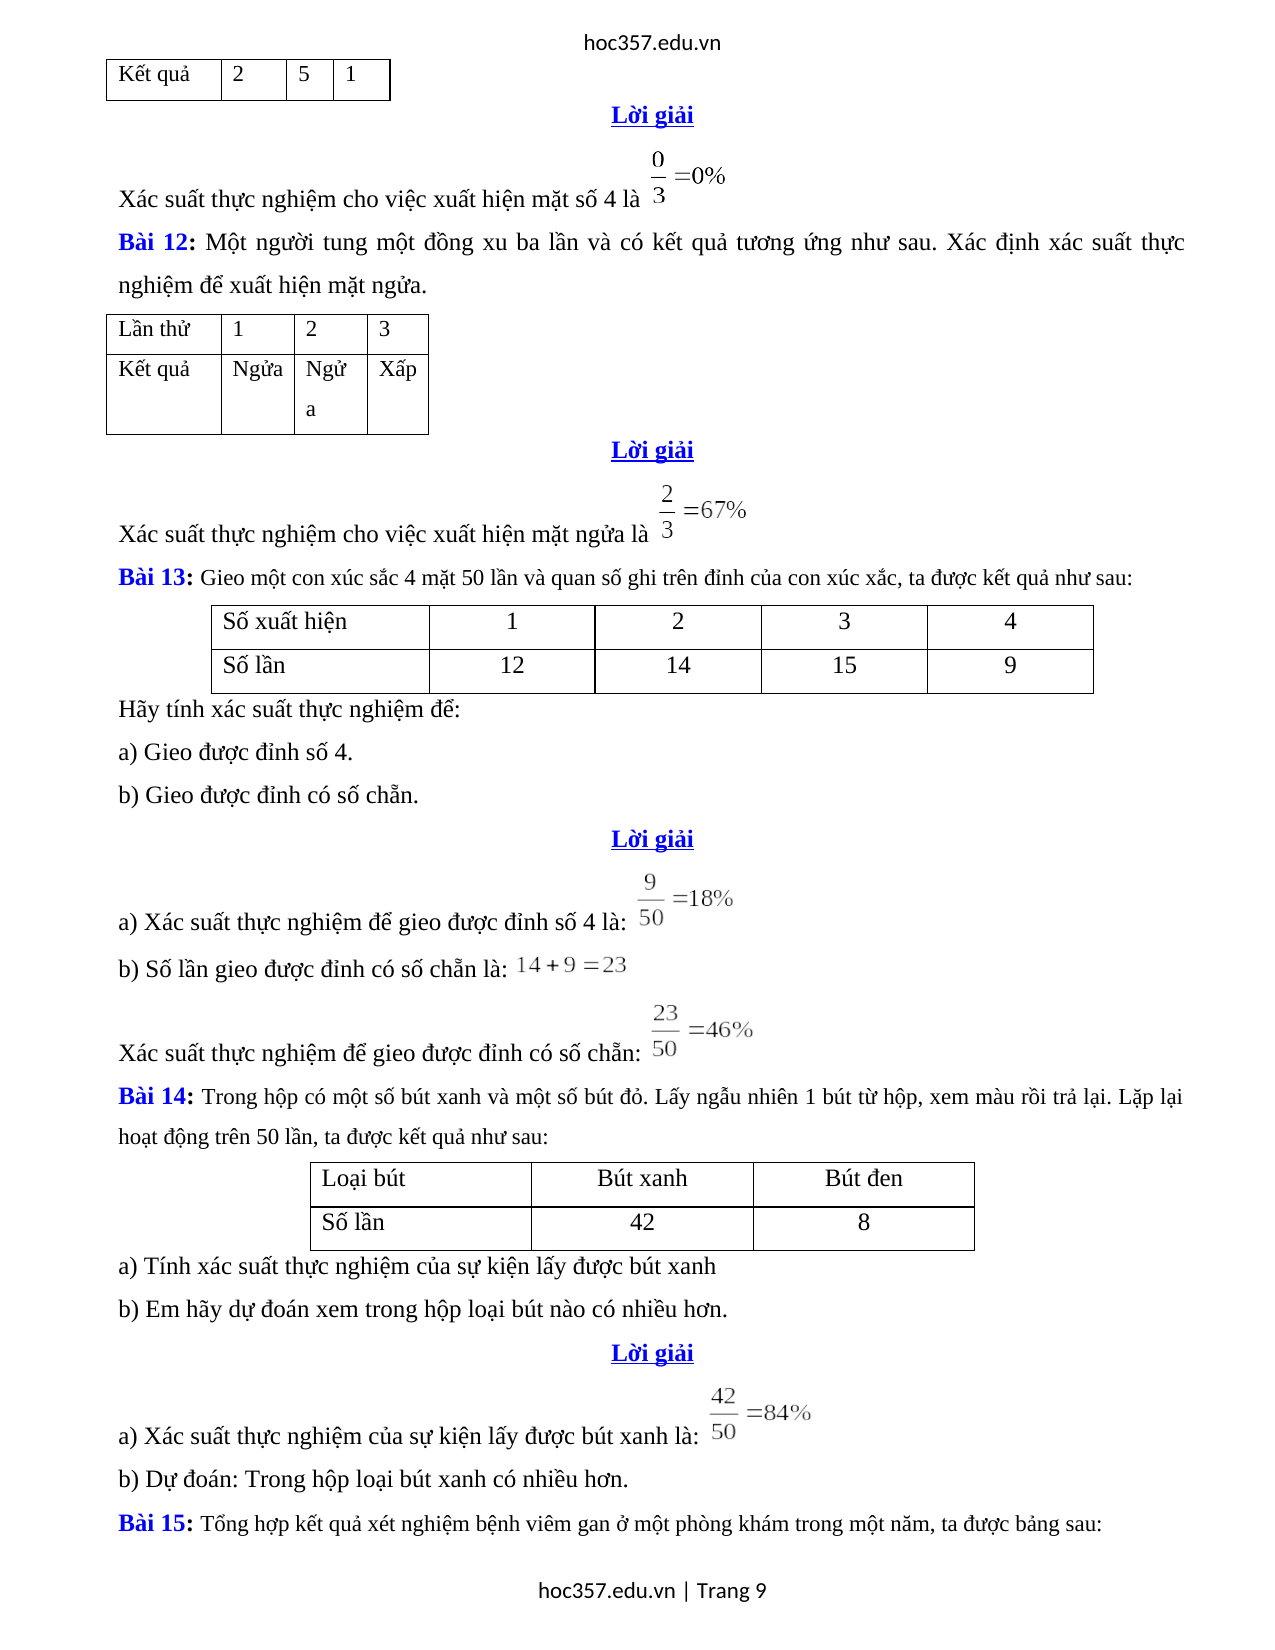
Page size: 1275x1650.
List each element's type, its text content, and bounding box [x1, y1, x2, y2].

table_header Bút đen [754, 1163, 974, 1206]
table_header 1 [430, 606, 594, 649]
table_header Lần thử [107, 315, 221, 354]
table_cell 42 [532, 1208, 753, 1250]
table_header 1 [222, 315, 294, 354]
text a) Xác suất thực nghiệm của sự kiện lấy được bút xanh là: [118, 1381, 1186, 1450]
text a) Tính xác suất thực nghiệm của sự kiện lấy được bút xanh [118, 1251, 1186, 1280]
text Xác suất thực nghiệm cho việc xuất hiện mặt ngửa là [118, 478, 1186, 548]
list Lời giải [118, 824, 1186, 852]
text a) Gieo được đỉnh số 4. [118, 737, 1186, 766]
text Xác suất thực nghiệm để gieo được đỉnh có số chẵn: [118, 997, 1186, 1067]
table_cell 1 [334, 60, 389, 99]
list Lời giải [118, 101, 1186, 129]
table_cell 15 [762, 650, 927, 693]
text a) Xác suất thực nghiệm để gieo được đỉnh số 4 là: [118, 867, 1186, 936]
text b) Gieo được đỉnh có số chẵn. [118, 781, 1186, 809]
table_cell Số lần [212, 650, 429, 693]
text Bài 13: Gieo một con xúc sắc 4 mặt 50 lần và quan số ghi trên đỉnh của con xúc xắc, ta được kết quả như sau: [118, 562, 1186, 591]
list Lời giải [118, 435, 1186, 464]
table_cell Kết quả [107, 60, 221, 99]
text b) Số lần gieo được đỉnh có số chẵn là: [118, 950, 1186, 983]
table_header 4 [928, 606, 1093, 649]
table_header 3 [762, 606, 927, 649]
table_cell 12 [430, 650, 594, 693]
list Lời giải [118, 1338, 1186, 1366]
table_header Loại bút [311, 1163, 531, 1206]
table_cell 14 [596, 650, 761, 693]
table_header 2 [295, 315, 367, 354]
text Bài 15: Tổng hợp kết quả xét nghiệm bệnh viêm gan ở một phòng khám trong một năm, ta được bảng sau: [118, 1508, 1186, 1536]
text Hãy tính xác suất thực nghiệm để: [118, 694, 1186, 723]
text Xác suất thực nghiệm cho việc xuất hiện mặt số 4 là [118, 144, 1186, 213]
table_cell Ngửa [222, 355, 294, 434]
table_header Số xuất hiện [212, 606, 429, 649]
text Bài 14: Trong hộp có một số bút xanh và một số bút đỏ. Lấy ngẫu nhiên 1 bút từ hộp, xem màu rồi trả lại. Lặp lại hoạt động trên 50 lần, ta được kết quả như sau: [118, 1081, 1186, 1149]
table_cell Ngửa [295, 355, 367, 434]
table_cell Số lần [311, 1208, 531, 1250]
table_cell 2 [222, 60, 286, 99]
table_cell Xấp [368, 355, 428, 434]
table_cell 9 [928, 650, 1093, 693]
table_header Bút xanh [532, 1163, 753, 1206]
table_header 3 [368, 315, 428, 354]
text Bài 12: Một người tung một đồng xu ba lần và có kết quả tương ứng như sau. Xác định xác suất thực nghiệm để xuất hiện mặt ngửa. [118, 227, 1186, 299]
text b) Dự đoán: Trong hộp loại bút xanh có nhiều hơn. [118, 1464, 1186, 1493]
table_cell 8 [754, 1208, 974, 1250]
table_cell Kết quả [107, 355, 221, 434]
text b) Em hãy dự đoán xem trong hộp loại bút nào có nhiều hơn. [118, 1294, 1186, 1323]
table_cell 5 [287, 60, 333, 99]
table_header 2 [596, 606, 761, 649]
